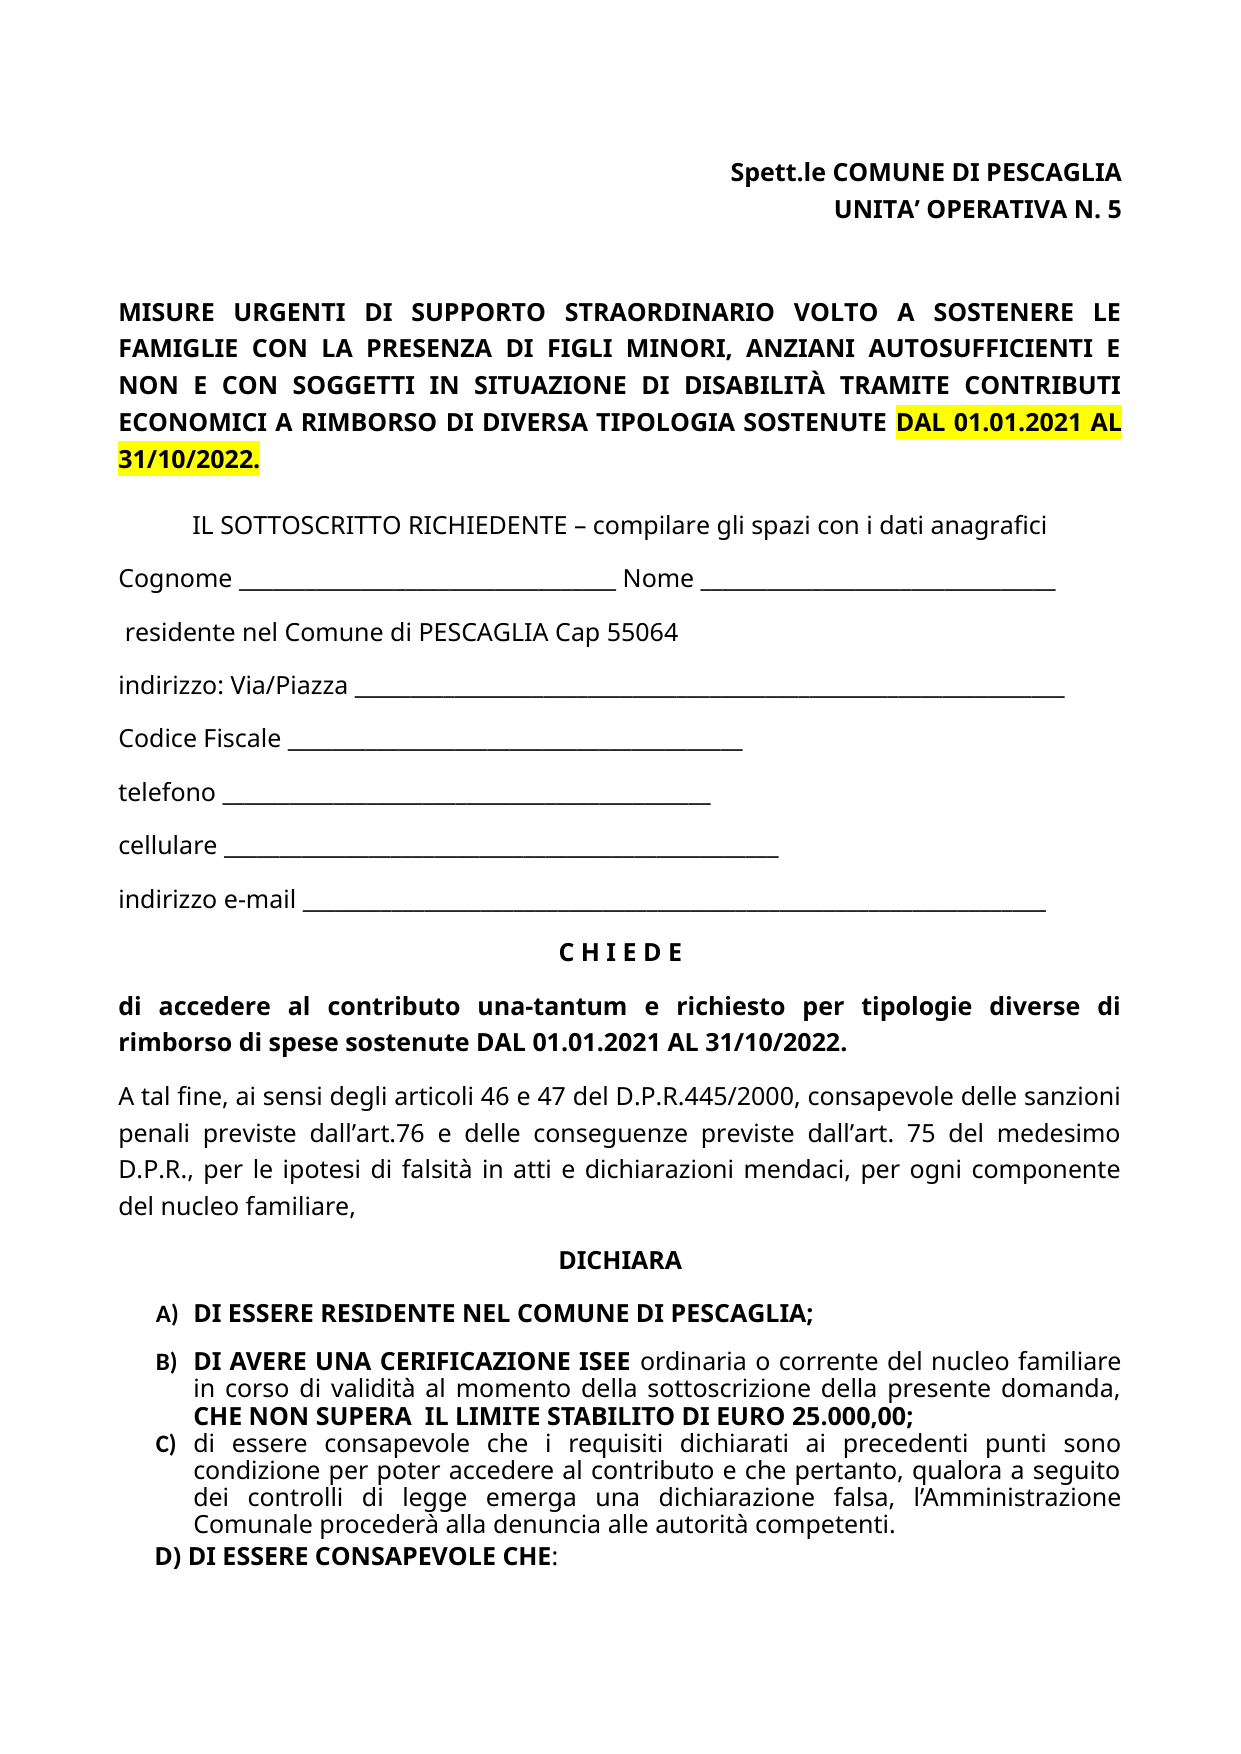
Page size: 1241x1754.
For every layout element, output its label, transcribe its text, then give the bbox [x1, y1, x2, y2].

text DICHIARA [118, 1242, 1122, 1276]
text indirizzo: Via/Piazza ________________________________________________________________ [118, 668, 1122, 702]
text UNITA’ OPERATIVA N. 5 [118, 192, 1122, 226]
list DI AVERE UNA CERIFICAZIONE ISEE ordinaria o corrente del nucleo familiare in corso di validità al momento della sottoscrizione della presente domanda, CHE NON SUPERA IL LIMITE STABILITO DI EURO 25.000,00; [156, 1349, 1122, 1430]
text Codice Fiscale _________________________________________ [118, 721, 1122, 755]
text residente nel Comune di PESCAGLIA Cap 55064 [118, 614, 1122, 648]
text Spett.le COMUNE DI PESCAGLIA [118, 155, 1122, 189]
text C H I E D E [118, 935, 1122, 969]
text Cognome __________________________________ Nome ________________________________ [118, 561, 1122, 595]
list di essere consapevole che i requisiti dichiarati ai precedenti punti sono condizione per poter accedere al contributo e che pertanto, qualora a seguito dei controlli di legge emerga una dichiarazione falsa, l’Amministrazione Comunale procederà alla denuncia alle autorità competenti. [156, 1430, 1122, 1539]
text IL SOTTOSCRITTO RICHIEDENTE – compilare gli spazi con i dati anagrafici [118, 507, 1122, 541]
text di accedere al contributo una-tantum e richiesto per tipologie diverse di rimborso di spese sostenute DAL 01.01.2021 AL 31/10/2022. [118, 988, 1122, 1059]
text MISURE URGENTI DI SUPPORTO STRAORDINARIO VOLTO A SOSTENERE LE FAMIGLIE CON LA PRESENZA DI FIGLI MINORI, ANZIANI AUTOSUFFICIENTI E NON E CON SOGGETTI IN SITUAZIONE DI DISABILITÀ TRAMITE CONTRIBUTI ECONOMICI A RIMBORSO DI DIVERSA TIPOLOGIA SOSTENUTE DAL 01.01.2021 AL 31/10/2022. [118, 294, 1122, 476]
text D) DI ESSERE CONSAPEVOLE CHE: [148, 1539, 1122, 1573]
text indirizzo e-mail ___________________________________________________________________ [118, 881, 1122, 916]
list DI ESSERE RESIDENTE NEL COMUNE DI PESCAGLIA; [156, 1296, 1122, 1330]
text cellulare __________________________________________________ [118, 828, 1122, 862]
text A tal fine, ai sensi degli articoli 46 e 47 del D.P.R.445/2000, consapevole delle sanzioni penali previste dall’art.76 e delle conseguenze previste dall’art. 75 del medesimo D.P.R., per le ipotesi di falsità in atti e dichiarazioni mendaci, per ogni componente del nucleo familiare, [118, 1078, 1122, 1223]
text telefono ____________________________________________ [118, 774, 1122, 809]
